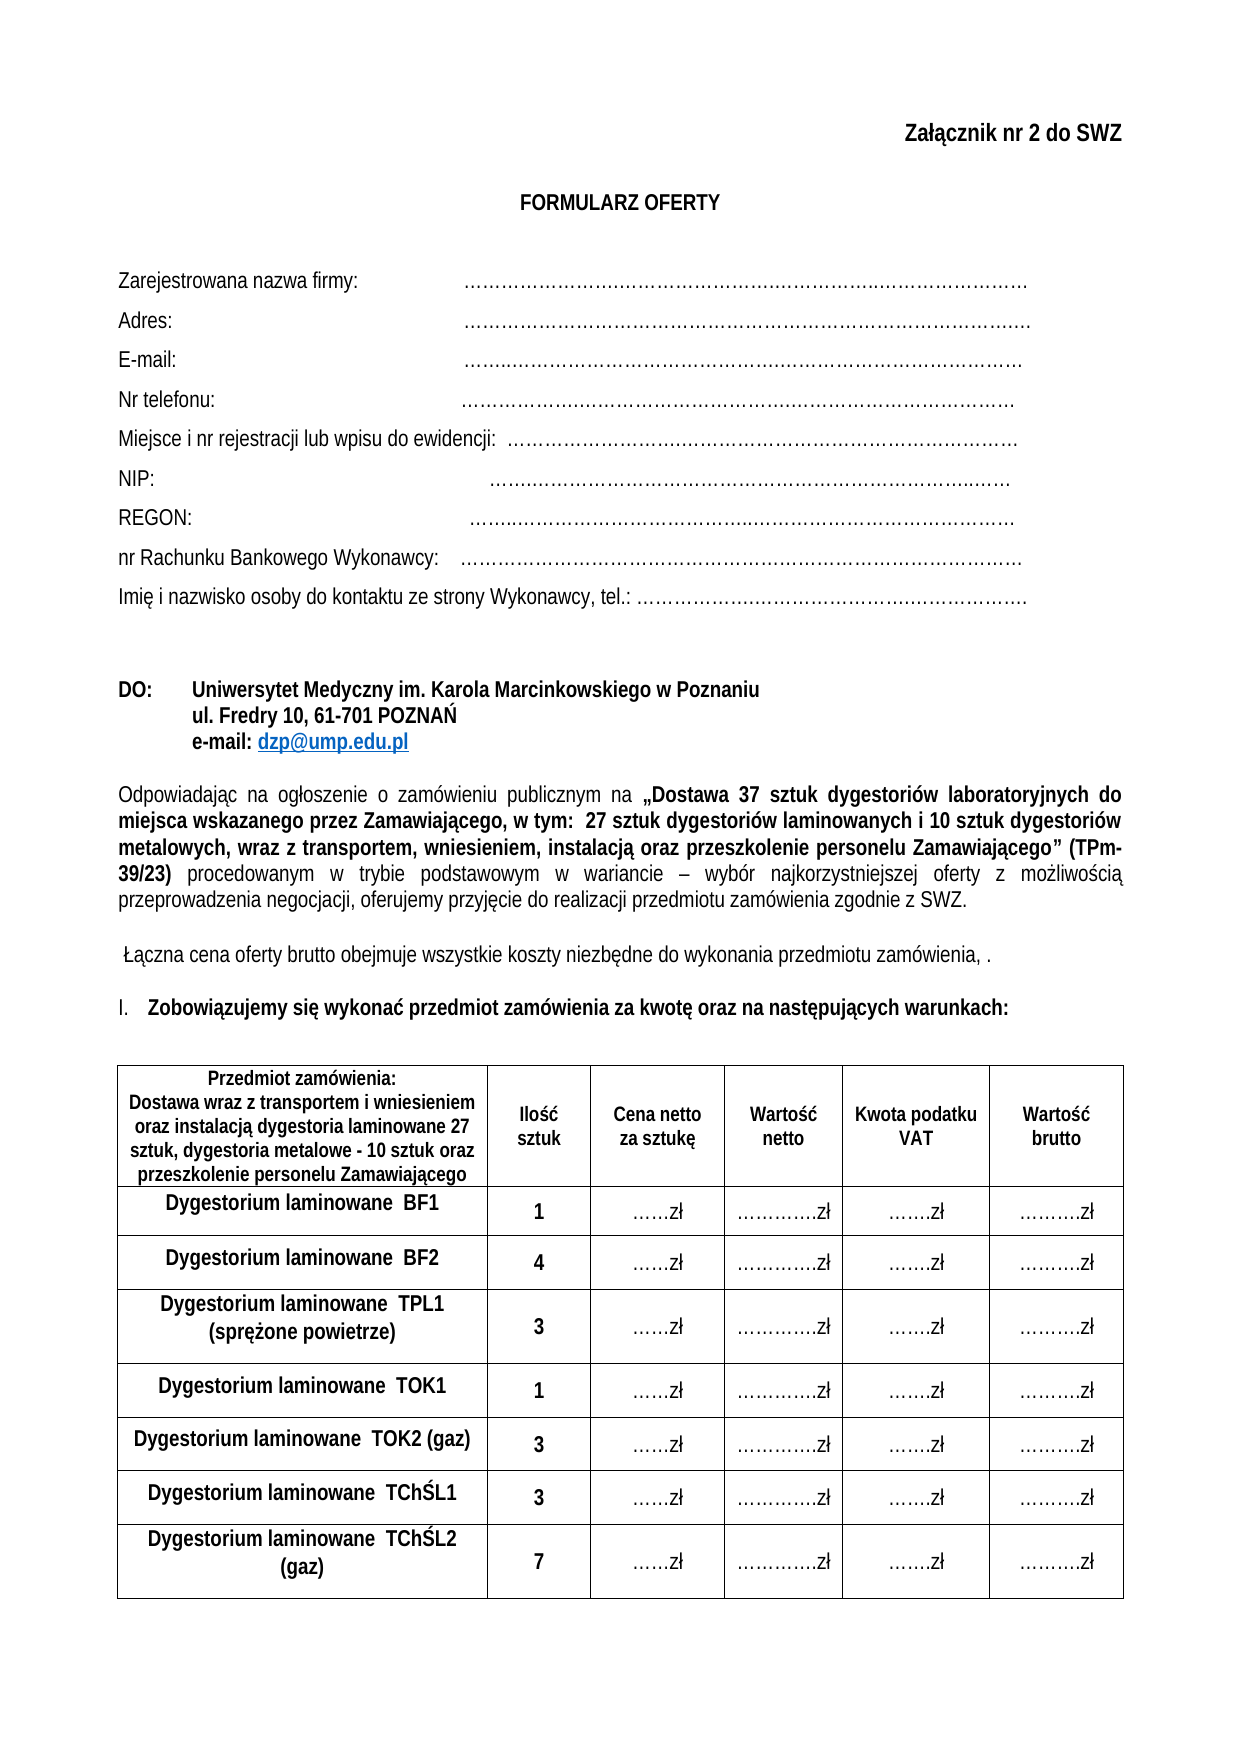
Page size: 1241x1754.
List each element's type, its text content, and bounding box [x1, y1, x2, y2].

table_cell ……….zł [990, 1364, 1123, 1417]
table_cell …….zł [843, 1418, 989, 1470]
table_cell ……….zł [990, 1471, 1123, 1524]
text REGON: ……..………………………………..…………………………………… [118, 504, 1122, 531]
table_cell Dygestorium laminowane TPL1 (sprężone powietrze) [118, 1290, 487, 1363]
table_header Wartość netto [725, 1066, 842, 1186]
table_header Wartość brutto [990, 1066, 1123, 1186]
table_cell ……….zł [990, 1418, 1123, 1470]
text NIP: …….……………………………………………………………..…… [118, 465, 1122, 491]
text nr Rachunku Bankowego Wykonawcy: ……………………………………………………………………………… [118, 544, 1122, 570]
table_cell …….zł [843, 1290, 989, 1363]
table_cell ………….zł [725, 1418, 842, 1470]
table_cell …….zł [843, 1187, 989, 1235]
text FORMULARZ OFERTY [118, 188, 1122, 215]
table_cell 3 [488, 1471, 590, 1524]
table_cell ……….zł [990, 1290, 1123, 1363]
text Miejsce i nr rejestracji lub wpisu do ewidencji: ……………………….……………………………………………… [118, 425, 1122, 452]
table_cell ……zł [591, 1471, 724, 1524]
table_header Kwota podatku VAT [843, 1066, 989, 1186]
table_cell ………….zł [725, 1236, 842, 1288]
table_cell Dygestorium laminowane TOK2 (gaz) [118, 1418, 487, 1470]
table_cell ………….zł [725, 1364, 842, 1417]
table_cell ……zł [591, 1364, 724, 1417]
table_cell …….zł [843, 1525, 989, 1598]
table_cell ……zł [591, 1187, 724, 1235]
table_cell ……zł [591, 1418, 724, 1470]
table_cell 1 [488, 1364, 590, 1417]
table_cell ………….zł [725, 1525, 842, 1598]
text Zarejestrowana nazwa firmy: …………………….…………………….……………..…………………… [118, 267, 1122, 294]
table_cell Dygestorium laminowane TChŚL2 (gaz) [118, 1525, 487, 1598]
text ul. Fredry 10, 61-701 POZNAŃ [103, 702, 1122, 728]
table_cell 4 [488, 1236, 590, 1288]
table_cell ………….zł [725, 1187, 842, 1235]
table_cell 7 [488, 1525, 590, 1598]
table_cell 1 [488, 1187, 590, 1235]
text Nr telefonu: ……………….…………………………….……………………………… [118, 386, 1122, 412]
text Odpowiadając na ogłoszenie o zamówieniu publicznym na „Dostawa 37 sztuk dygestoriów laboratoryjnych do miejsca wskazanego przez Zamawiającego, w tym: 27 sztuk dygestoriów laminowanych i 10 sztuk dygestoriów metalowych, wraz z transportem, wniesieniem, instalacją oraz przeszkolenie personelu Zamawiającego” (TPm-39/23) procedowanym w trybie podstawowym w wariancie – wybór najkorzystniejszej oferty z możliwością przeprowadzenia negocjacji, oferujemy przyjęcie do realizacji przedmiotu zamówienia zgodnie z SWZ. [118, 781, 1122, 913]
table_cell Dygestorium laminowane BF2 [118, 1236, 487, 1288]
table_cell 3 [488, 1290, 590, 1363]
text Adres: …………………………………………………………………………….… [118, 307, 1122, 333]
table_cell …….zł [843, 1364, 989, 1417]
table_cell ……zł [591, 1525, 724, 1598]
table_cell …….zł [843, 1236, 989, 1288]
table_cell ……zł [591, 1236, 724, 1288]
table_cell ……….zł [990, 1525, 1123, 1598]
table_header Przedmiot zamówienia: Dostawa wraz z transportem i wniesieniem oraz instalacją dygestoria laminowane 27 sztuk, dygestoria metalowe - 10 sztuk oraz przeszkolenie personelu Zamawiającego [118, 1066, 487, 1186]
table_cell Dygestorium laminowane BF1 [118, 1187, 487, 1235]
table_header Ilość sztuk [488, 1066, 590, 1186]
text Imię i nazwisko osoby do kontaktu ze strony Wykonawcy, tel.: ……………….…………………….………………. [118, 583, 1122, 610]
text Załącznik nr 2 do SWZ [118, 118, 1122, 147]
table_cell ………….zł [725, 1471, 842, 1524]
table_cell Dygestorium laminowane TChŚL1 [118, 1471, 487, 1524]
text Łączna cena oferty brutto obejmuje wszystkie koszty niezbędne do wykonania przedmiotu zamówienia, . [118, 941, 1122, 967]
list Zobowiązujemy się wykonać przedmiot zamówienia za kwotę oraz na następujących warunkach: [118, 993, 1122, 1020]
table_cell Dygestorium laminowane TOK1 [118, 1364, 487, 1417]
table_cell …….zł [843, 1471, 989, 1524]
text e-mail: dzp@ump.edu.pl [103, 728, 1122, 754]
table_cell 3 [488, 1418, 590, 1470]
table_header Cena netto za sztukę [591, 1066, 724, 1186]
text DO: Uniwersytet Medyczny im. Karola Marcinkowskiego w Poznaniu [118, 676, 1122, 702]
table_cell ……….zł [990, 1236, 1123, 1288]
table_cell ………….zł [725, 1290, 842, 1363]
text E-mail: ……..…………………………………….………………………………… [118, 346, 1122, 373]
table_cell ……….zł [990, 1187, 1123, 1235]
table_cell ……zł [591, 1290, 724, 1363]
